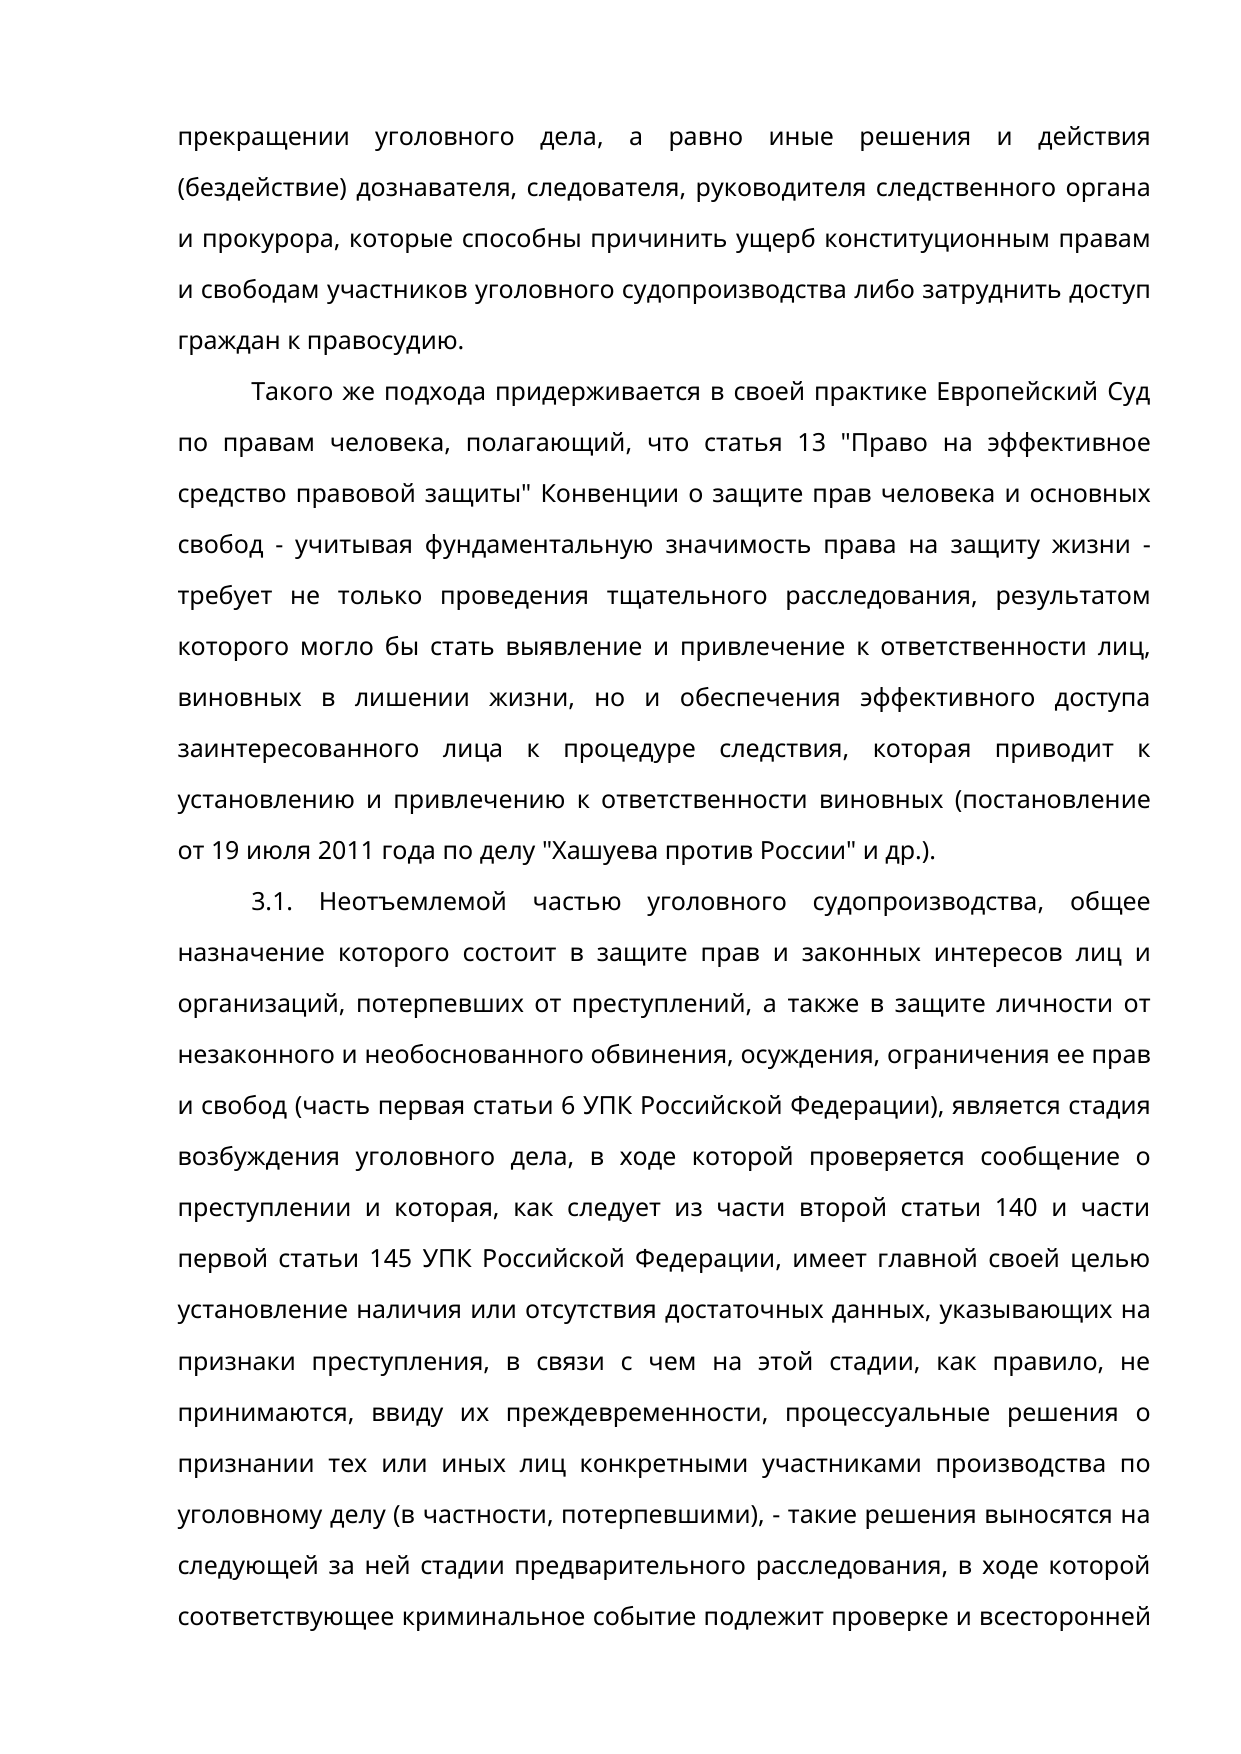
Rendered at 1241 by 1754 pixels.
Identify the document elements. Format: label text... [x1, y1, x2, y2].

text Такого же подхода придерживается в своей практике Европейский Суд по правам человека, полагающий, что статья 13 "Право на эффективное средство правовой защиты" Конвенции о защите прав человека и основных свобод - учитывая фундаментальную значимость права на защиту жизни - требует не только проведения тщательного расследования, результатом которого могло бы стать выявление и привлечение к ответственности лиц, виновных в лишении жизни, но и обеспечения эффективного доступа заинтересованного лица к процедуре следствия, которая приводит к установлению и привлечению к ответственности виновных (постановление от 19 июля 2011 года по делу "Хашуева против России" и др.). [177, 373, 1152, 867]
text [177, 884, 1152, 1632]
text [177, 118, 1152, 356]
